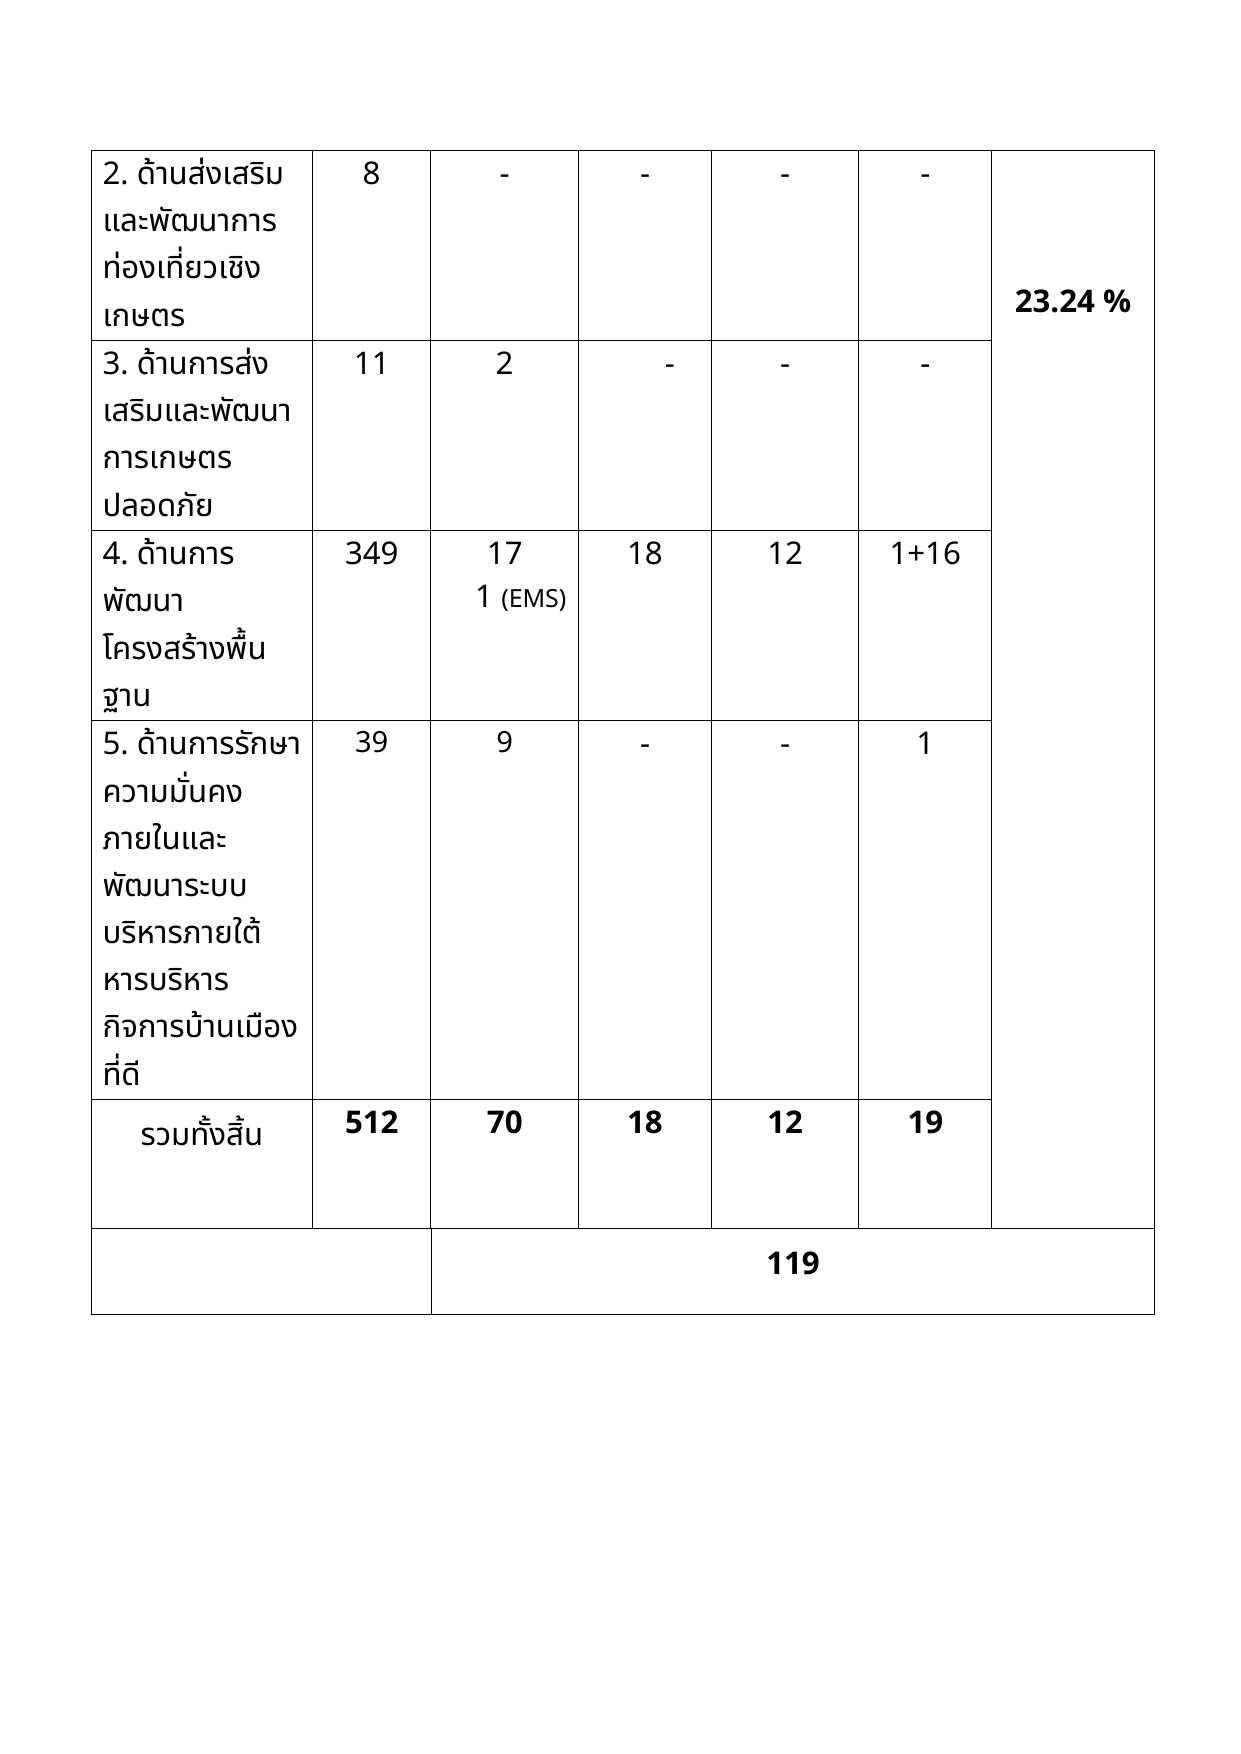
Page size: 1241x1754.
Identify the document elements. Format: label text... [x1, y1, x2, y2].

table_cell 8 [313, 151, 430, 340]
table_cell รวมทั้งสิ้น [92, 1100, 312, 1227]
table_cell 19 [859, 1100, 991, 1227]
table_cell [92, 1229, 431, 1313]
table_cell - [859, 151, 991, 340]
table_cell 12 [712, 1100, 858, 1227]
table_cell 5. ด้านการรักษาความมั่นคงภายในและพัฒนาระบบบริหารภายใต้หารบริหารกิจการบ้านเมืองที่ดี [92, 721, 312, 1099]
table_cell 9 [431, 721, 578, 1099]
table_cell 349 [313, 531, 430, 720]
table_cell 2 [431, 341, 578, 530]
table_cell 1 [859, 721, 991, 1099]
table_cell 39 [313, 721, 430, 1099]
table_cell 2. ด้านส่งเสริมและพัฒนาการท่องเที่ยวเชิงเกษตร [92, 151, 312, 340]
table_cell 18 [579, 531, 711, 720]
table_cell 4. ด้านการพัฒนาโครงสร้างพื้นฐาน [92, 531, 312, 720]
table_cell 18 [579, 1100, 711, 1227]
table_cell 1+16 [859, 531, 991, 720]
table_cell - [859, 341, 991, 530]
table_cell 11 [313, 341, 430, 530]
table_cell 119 [432, 1229, 1154, 1313]
table_cell 17 1 (EMS) [431, 531, 578, 720]
table_cell - [579, 151, 711, 340]
table_cell - [431, 151, 578, 340]
table_cell 12 [712, 531, 858, 720]
table_cell 512 [313, 1100, 430, 1227]
table_cell 23.24 % [992, 151, 1154, 1227]
table_cell 70 [431, 1100, 578, 1227]
table_cell - [712, 151, 858, 340]
table_cell - [579, 721, 711, 1099]
table_cell - [712, 721, 858, 1099]
table_cell - [579, 341, 711, 530]
table_cell - [712, 341, 858, 530]
table_cell 3. ด้านการส่งเสริมและพัฒนา การเกษตรปลอดภัย [92, 341, 312, 530]
